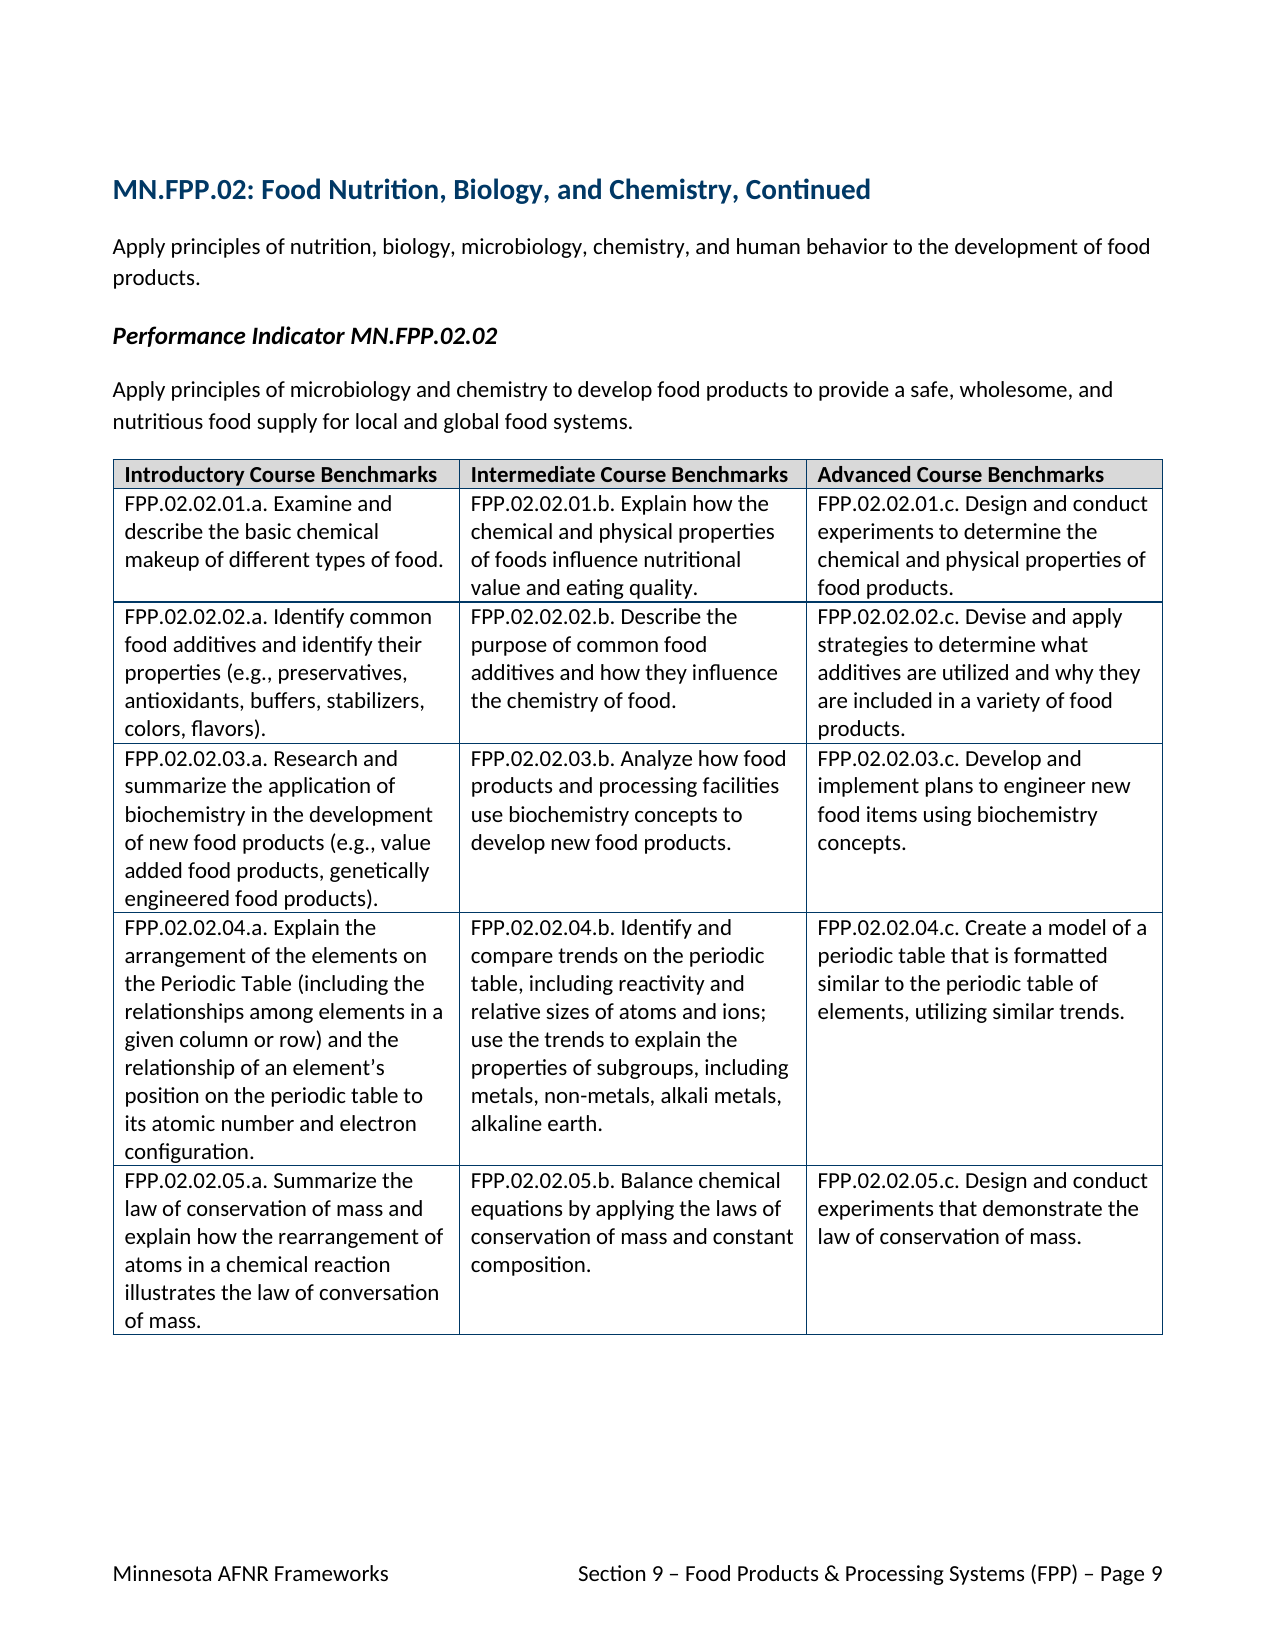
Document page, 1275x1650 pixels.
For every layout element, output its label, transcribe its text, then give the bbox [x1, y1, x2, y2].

table_cell FPP.02.02.01.a. Examine and describe the basic chemical makeup of different types of food. [114, 489, 459, 601]
table_cell FPP.02.02.05.a. Summarize the law of conservation of mass and explain how the rearrangement of atoms in a chemical reaction illustrates the law of conversation of mass. [114, 1166, 459, 1334]
table_header Advanced Course Benchmarks [807, 460, 1162, 488]
text Apply principles of microbiology and chemistry to develop food products to provide a safe, wholesome, and nutritious food supply for local and global food systems. [112, 375, 1162, 435]
table_cell FPP.02.02.04.c. Create a model of a periodic table that is formatted similar to the periodic table of elements, utilizing similar trends. [807, 913, 1162, 1165]
table_cell FPP.02.02.02.c. Devise and apply strategies to determine what additives are utilized and why they are included in a variety of food products. [807, 603, 1162, 743]
table_cell FPP.02.02.04.a. Explain the arrangement of the elements on the Periodic Table (including the relationships among elements in a given column or row) and the relationship of an element’s position on the periodic table to its atomic number and electron configuration. [114, 913, 459, 1165]
table_cell FPP.02.02.05.c. Design and conduct experiments that demonstrate the law of conservation of mass. [807, 1166, 1162, 1334]
table_cell FPP.02.02.03.b. Analyze how food products and processing facilities use biochemistry concepts to develop new food products. [460, 744, 806, 912]
table_cell FPP.02.02.02.b. Describe the purpose of common food additives and how they influence the chemistry of food. [460, 603, 806, 743]
table_cell FPP.02.02.01.c. Design and conduct experiments to determine the chemical and physical properties of food products. [807, 489, 1162, 601]
table_cell FPP.02.02.03.a. Research and summarize the application of biochemistry in the development of new food products (e.g., value added food products, genetically engineered food products). [114, 744, 459, 912]
table_cell FPP.02.02.02.a. Identify common food additives and identify their properties (e.g., preservatives, antioxidants, buffers, stabilizers, colors, flavors). [114, 603, 459, 743]
text MN.FPP.02: Food Nutrition, Biology, and Chemistry, Continued [112, 171, 1162, 206]
table_cell FPP.02.02.01.b. Explain how the chemical and physical properties of foods influence nutritional value and eating quality. [460, 489, 806, 601]
table_cell FPP.02.02.03.c. Develop and implement plans to engineer new food items using biochemistry concepts. [807, 744, 1162, 912]
text Apply principles of nutrition, biology, microbiology, chemistry, and human behavior to the development of food products. [112, 232, 1162, 291]
table_cell FPP.02.02.04.b. Identify and compare trends on the periodic table, including reactivity and relative sizes of atoms and ions; use the trends to explain the properties of subgroups, including metals, non-metals, alkali metals, alkaline earth. [460, 913, 806, 1165]
subtitle Performance Indicator MN.FPP.02.02 [112, 320, 1162, 351]
table_header Introductory Course Benchmarks [114, 460, 459, 488]
table_header Intermediate Course Benchmarks [460, 460, 806, 488]
table_cell FPP.02.02.05.b. Balance chemical equations by applying the laws of conservation of mass and constant composition. [460, 1166, 806, 1334]
